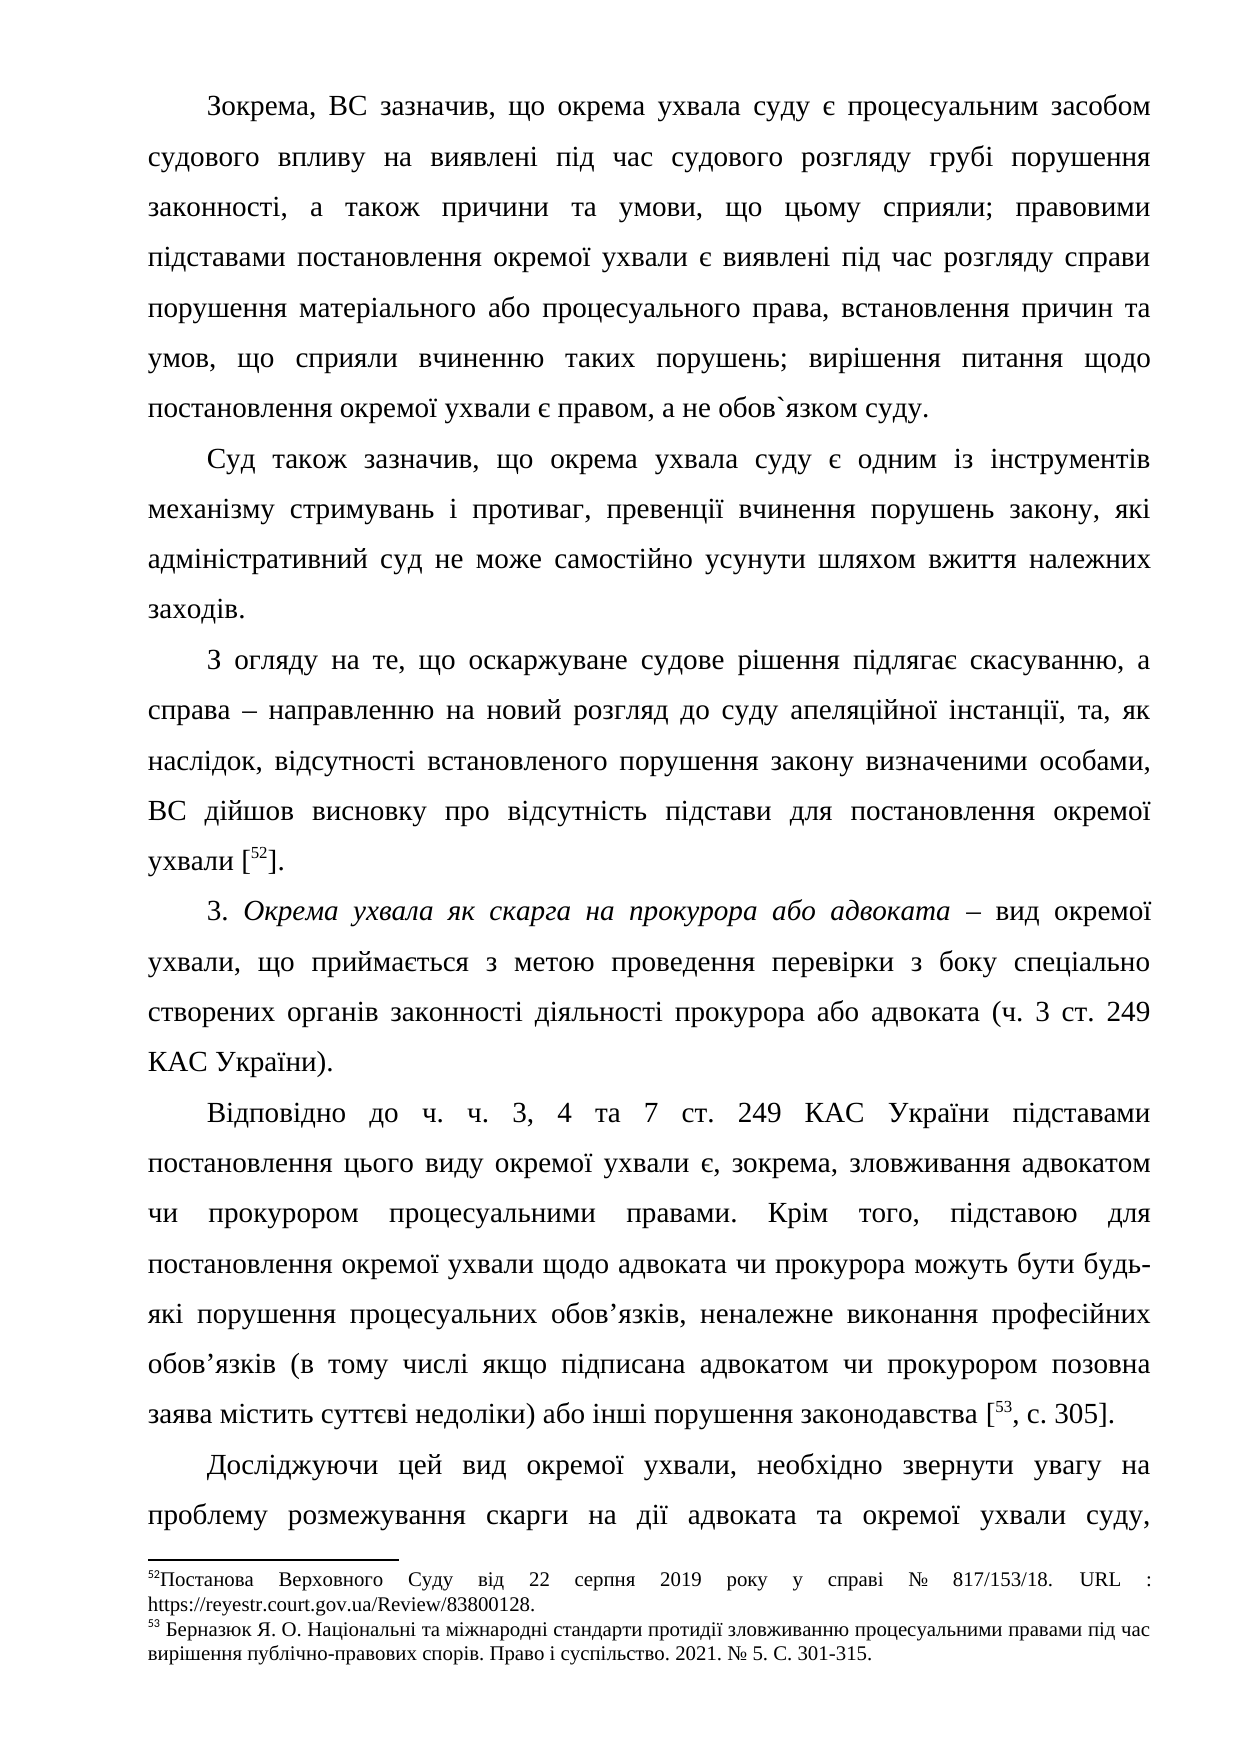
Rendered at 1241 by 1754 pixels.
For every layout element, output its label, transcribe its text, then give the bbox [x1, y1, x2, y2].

text 3. Окрема ухвала як скарга на прокурора або адвоката – вид окремої ухвали, що приймається з метою проведення перевірки з боку спеціально створених органів законності діяльності прокурора або адвоката (ч. 3 ст. 249 КАС України). [148, 893, 1152, 1078]
text Суд також зазначив, що окрема ухвала суду є одним із інструментів механізму стримувань і противаг, превенції вчинення порушень закону, які адміністративний суд не може самостійно усунути шляхом вжиття належних заходів. [148, 441, 1152, 625]
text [148, 1447, 1152, 1531]
text Відповідно до ч. ч. 3, 4 та 7 ст. 249 КАС України підставами постановлення цього виду окремої ухвали є, зокрема, зловживання адвокатом чи прокурором процесуальними правами. Крім того, підставою для постановлення окремої ухвали щодо адвоката чи прокурора можуть бути будь-які порушення процесуальних обов’язків, неналежне виконання професійних обов’язків (в тому числі якщо підписана адвокатом чи прокурором позовна заява містить суттєві недоліки) або інші порушення законодавства [, c. 305]. [148, 1095, 1152, 1430]
text З огляду на те, що оскаржуване судове рішення підлягає скасуванню, а справа – направленню на новий розгляд до суду апеляційної інстанції, та, як наслідок, відсутності встановленого порушення закону визначеними особами, ВС дійшов висновку про відсутність підстави для постановлення окремої ухвали []. [148, 642, 1152, 877]
text Зокрема, ВС зазначив, що окрема ухвала суду є процесуальним засобом судового впливу на виявлені під час судового розгляду грубі порушення законності, а також причини та умови, що цьому сприяли; правовими підставами постановлення окремої ухвали є виявлені під час розгляду справи порушення матеріального або процесуального права, встановлення причин та умов, що сприяли вчиненню таких порушень; вирішення питання щодо постановлення окремої ухвали є правом, а не обов`язком суду. [148, 88, 1152, 424]
